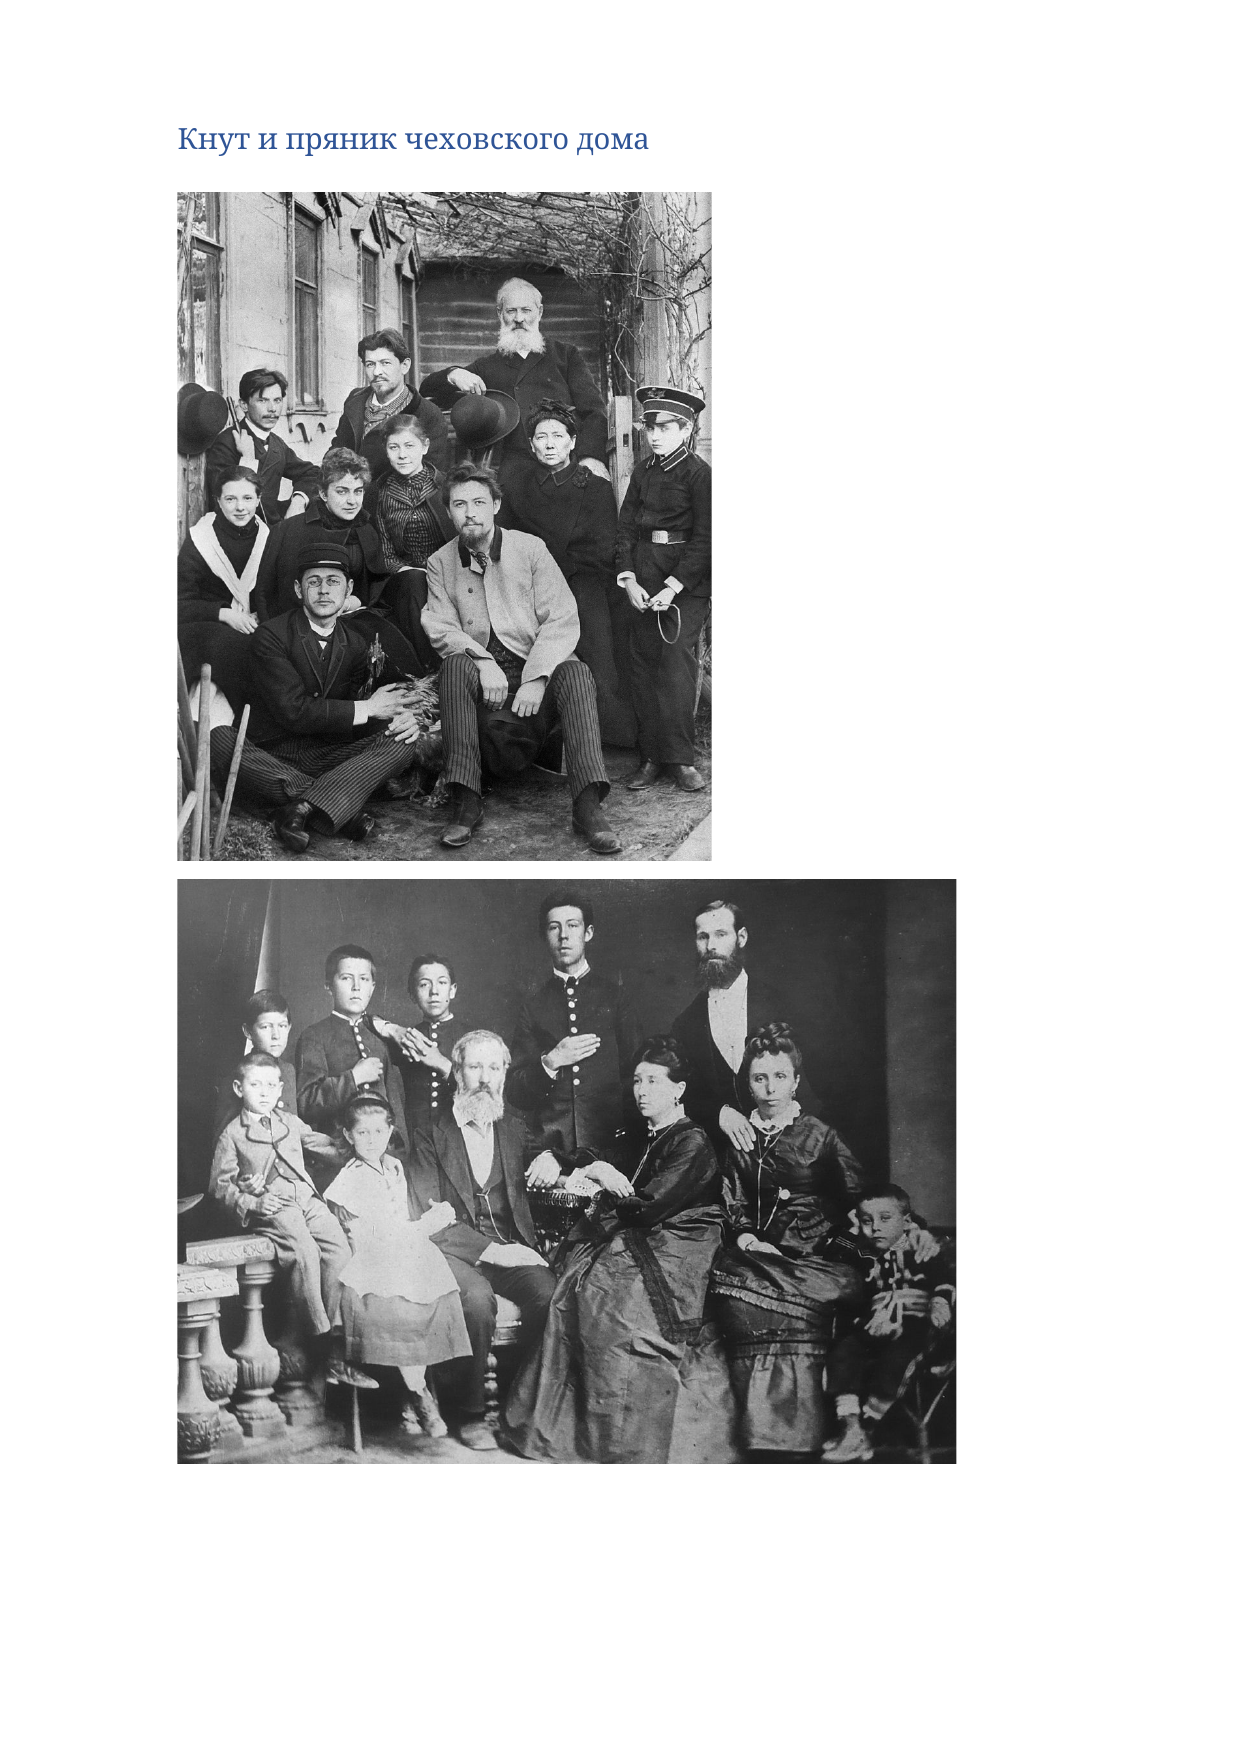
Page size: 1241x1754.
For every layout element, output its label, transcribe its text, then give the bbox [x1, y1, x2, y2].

picture [177, 879, 957, 1464]
picture [177, 192, 712, 861]
subtitle Кнут и пряник чеховского дома [177, 118, 1152, 158]
